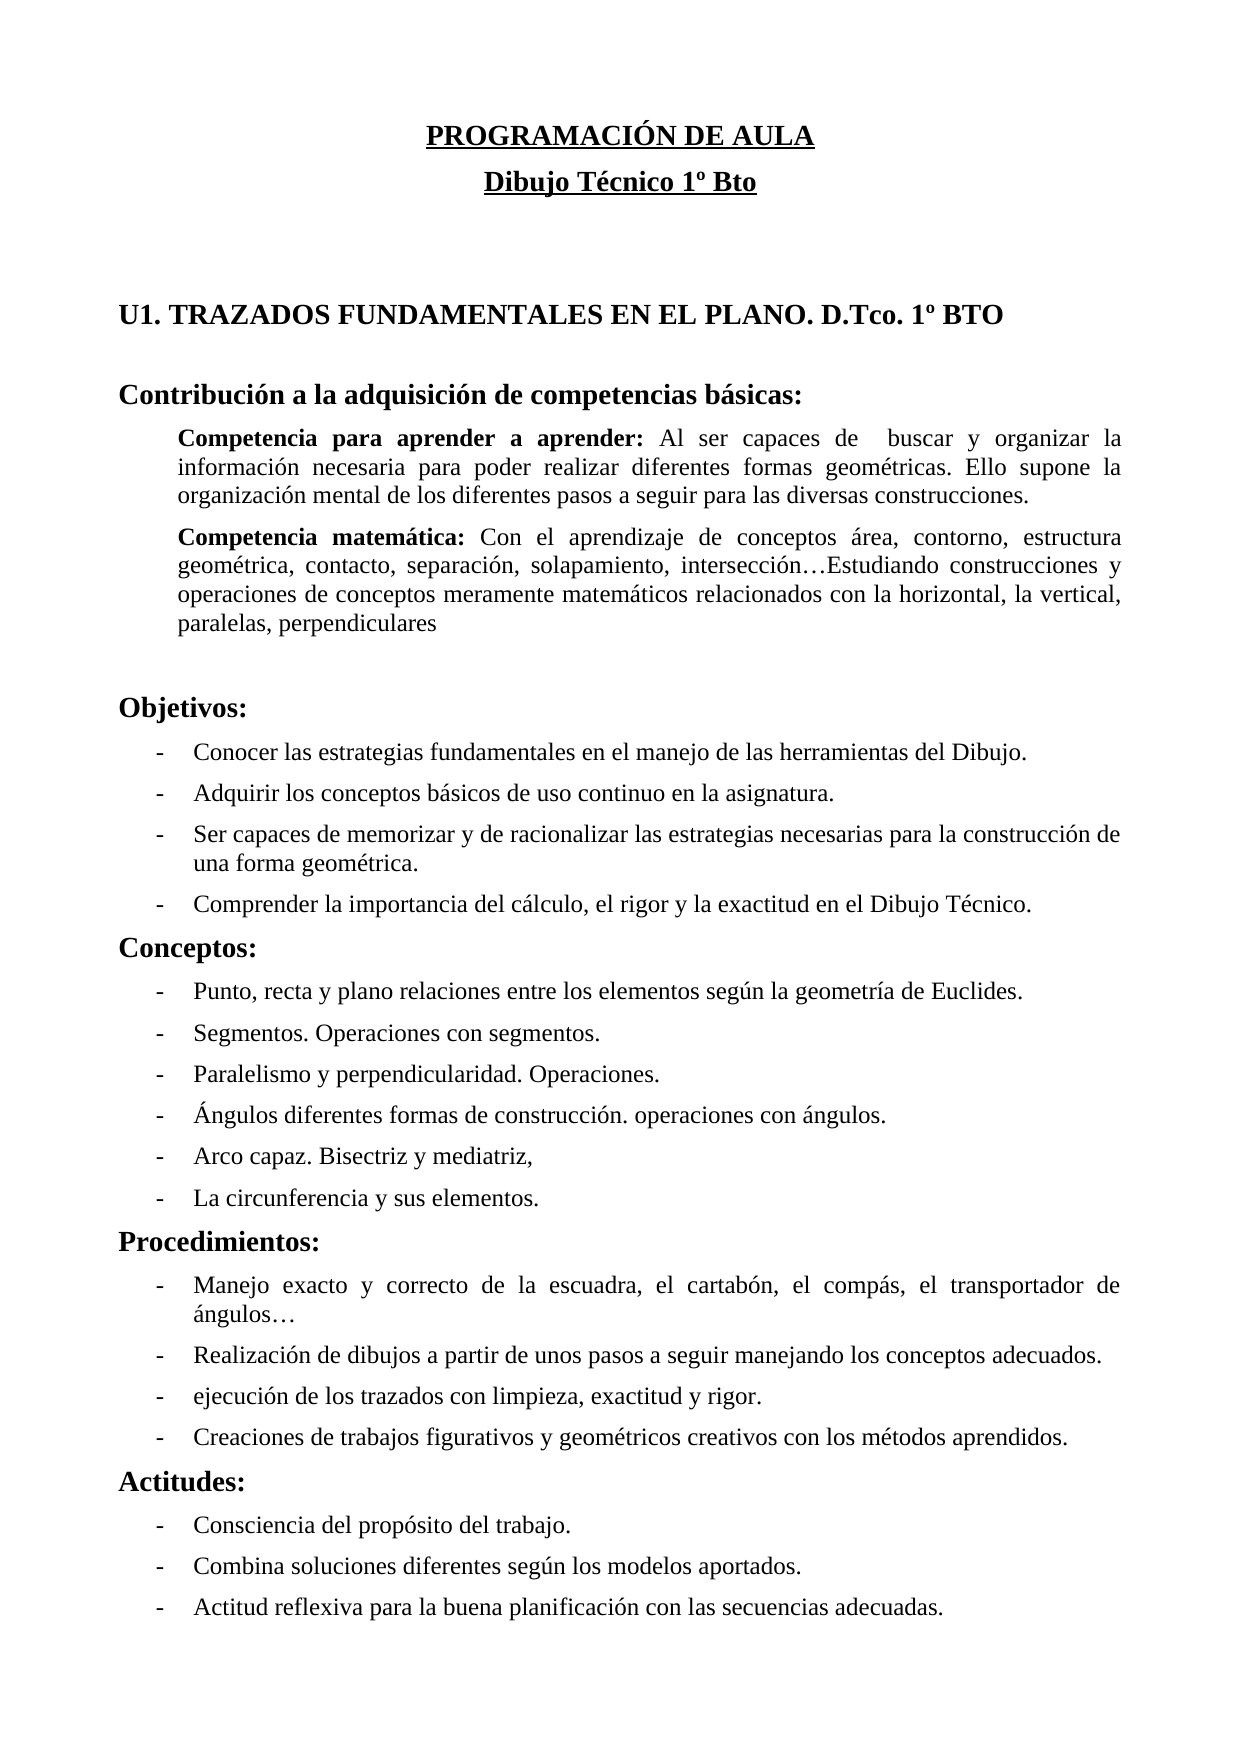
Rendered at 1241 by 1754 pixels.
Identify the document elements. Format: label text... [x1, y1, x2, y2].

list Comprender la importancia del cálculo, el rigor y la exactitud en el Dibujo Técnico. [156, 889, 1122, 918]
list Paralelismo y perpendicularidad. Operaciones. [156, 1059, 1122, 1088]
list ejecución de los trazados con limpieza, exactitud y rigor. [156, 1381, 1122, 1410]
list Arco capaz. Bisectriz y mediatriz, [156, 1141, 1122, 1170]
list Realización de dibujos a partir de unos pasos a seguir manejando los conceptos adecuados. [156, 1340, 1122, 1369]
list Conocer las estrategias fundamentales en el manejo de las herramientas del Dibujo. [156, 737, 1122, 765]
text Actitudes: [118, 1464, 1122, 1497]
list Consciencia del propósito del trabajo. [156, 1510, 1122, 1538]
text Dibujo Técnico 1º Bto [118, 164, 1122, 198]
list La circunferencia y sus elementos. [156, 1183, 1122, 1211]
text PROGRAMACIÓN DE AULA [118, 118, 1122, 152]
text Contribución a la adquisición de competencias básicas: [118, 377, 1122, 411]
list Manejo exacto y correcto de la escuadra, el cartabón, el compás, el transportador de ángulos… [156, 1270, 1122, 1327]
list Actitud reflexiva para la buena planificación con las secuencias adecuadas. [156, 1592, 1122, 1621]
list Ser capaces de memorizar y de racionalizar las estrategias necesarias para la construcción de una forma geométrica. [156, 819, 1122, 877]
list Punto, recta y plano relaciones entre los elementos según la geometría de Euclides. [156, 976, 1122, 1005]
text Procedimientos: [118, 1224, 1122, 1257]
list Adquirir los conceptos básicos de uso continuo en la asignatura. [156, 778, 1122, 807]
text Competencia para aprender a aprender: Al ser capaces de buscar y organizar la información necesaria para poder realizar diferentes formas geométricas. Ello supone la organización mental de los diferentes pasos a seguir para las diversas construcciones. [177, 423, 1122, 509]
list Ángulos diferentes formas de construcción. operaciones con ángulos. [156, 1100, 1122, 1129]
text Objetivos: [118, 691, 1122, 724]
text Conceptos: [118, 930, 1122, 964]
text Competencia matemática: Con el aprendizaje de conceptos área, contorno, estructura geométrica, contacto, separación, solapamiento, intersección…Estudiando construcciones y operaciones de conceptos meramente matemáticos relacionados con la horizontal, la vertical, paralelas, perpendiculares [177, 522, 1122, 637]
list Creaciones de trabajos figurativos y geométricos creativos con los métodos aprendidos. [156, 1422, 1122, 1451]
list Combina soluciones diferentes según los modelos aportados. [156, 1551, 1122, 1580]
list Segmentos. Operaciones con segmentos. [156, 1018, 1122, 1046]
text U1. TRAZADOS FUNDAMENTALES EN EL PLANO. D.Tco. 1º BTO [118, 297, 1122, 331]
